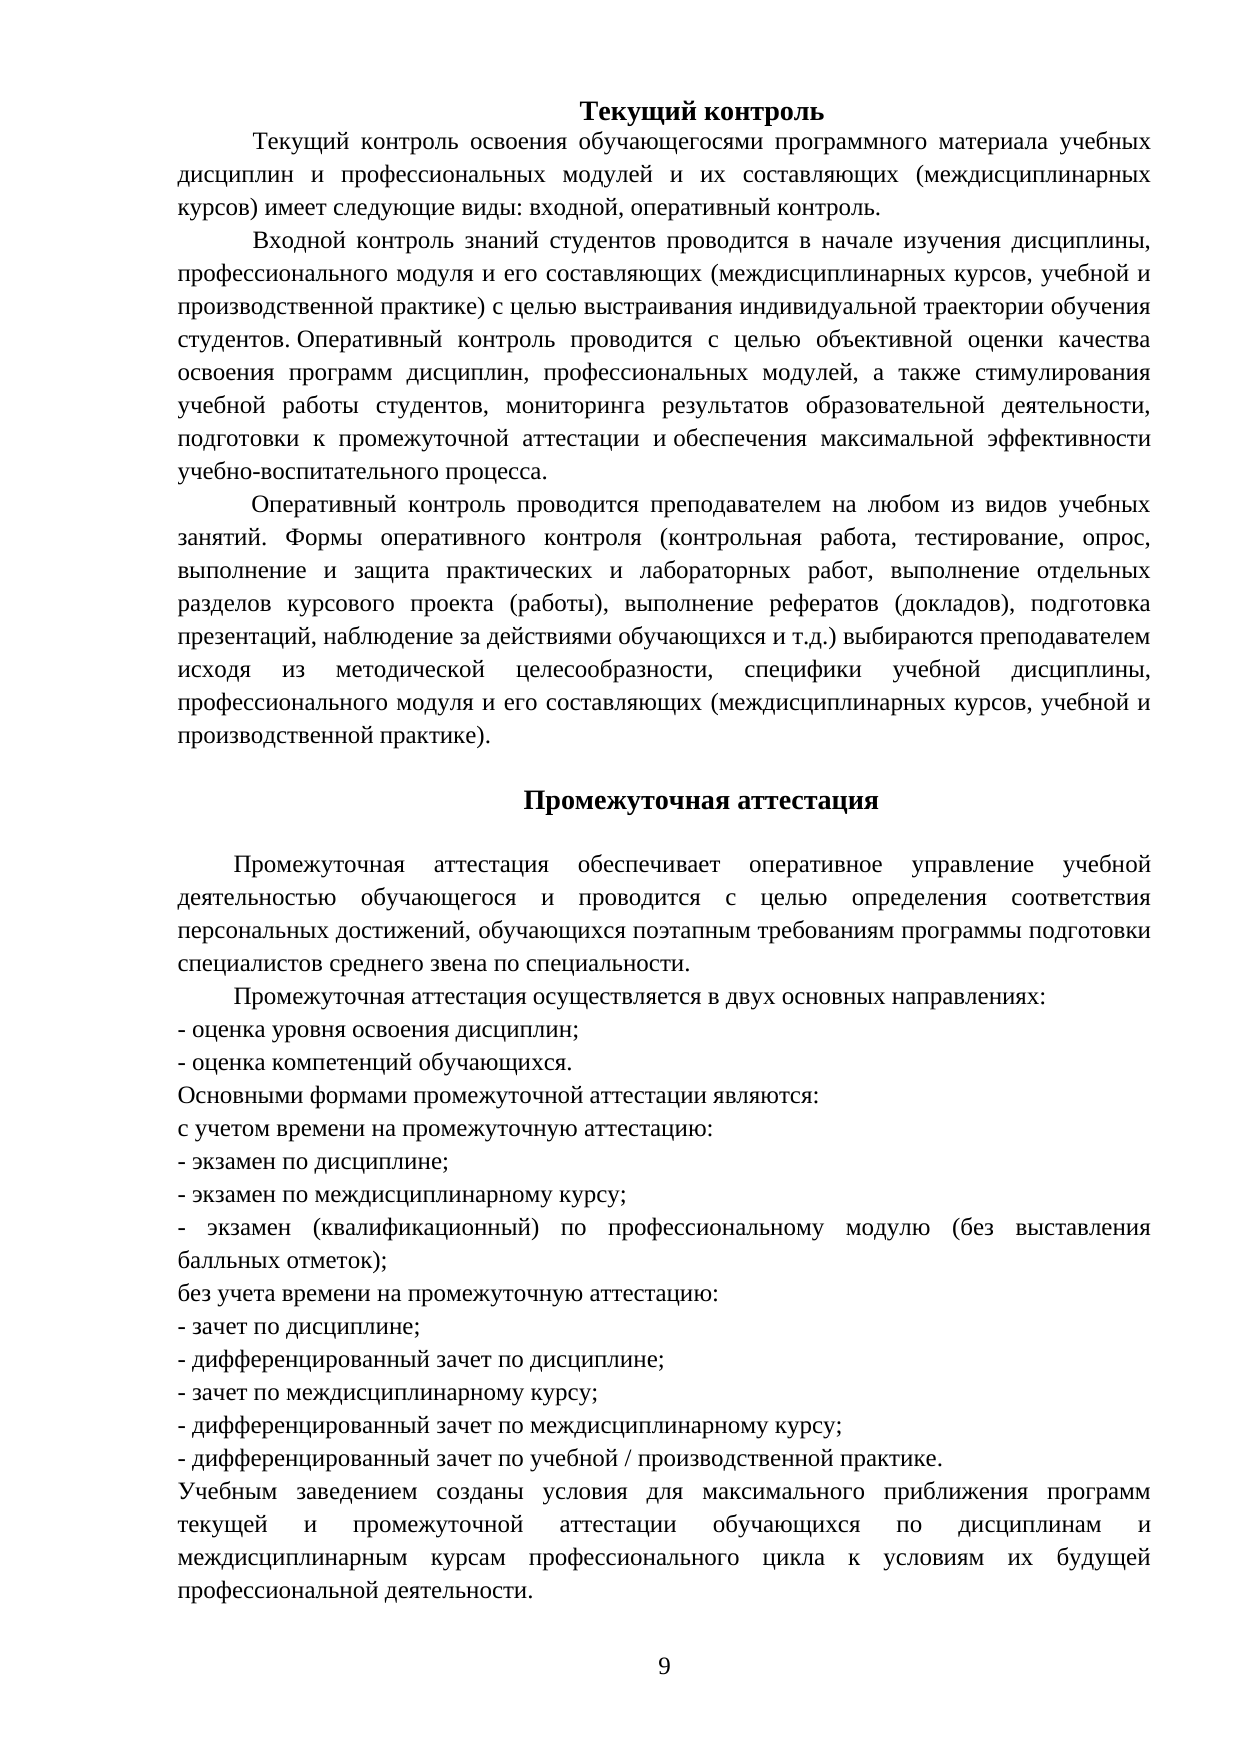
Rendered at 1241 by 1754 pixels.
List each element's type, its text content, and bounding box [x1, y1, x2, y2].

text - оценка уровня освоения дисциплин; [177, 1014, 1152, 1043]
text Текущий контроль [177, 89, 1152, 126]
text - зачет по междисциплинарному курсу; [177, 1377, 1152, 1406]
text Промежуточная аттестация осуществляется в двух основных направлениях: [177, 981, 1152, 1010]
text Основными формами промежуточной аттестации являются: [177, 1080, 1152, 1109]
text Учебным заведением созданы условия для максимального приближения программ текущей и промежуточной аттестации обучающихся по дисциплинам и междисциплинарным курсам профессионального цикла к условиям их будущей профессиональной деятельности. [177, 1476, 1152, 1604]
text Текущий контроль освоения обучающегосями программного материала учебных дисциплин и профессиональных модулей и их составляющих (междисциплинарных курсов) имеет следующие виды: входной, оперативный контроль. [177, 126, 1152, 221]
text - дифференцированный зачет по междисциплинарному курсу; [177, 1410, 1152, 1439]
text - дифференцированный зачет по дисциплине; [177, 1344, 1152, 1373]
text - дифференцированный зачет по учебной / производственной практике. [177, 1443, 1152, 1472]
text без учета времени на промежуточную аттестацию: [177, 1278, 1152, 1307]
text Оперативный контроль проводится преподавателем на любом из видов учебных занятий. Формы оперативного контроля (контрольная работа, тестирование, опрос, выполнение и защита практических и лабораторных работ, выполнение отдельных разделов курсового проекта (работы), выполнение рефератов (докладов), подготовка презентаций, наблюдение за действиями обучающихся и т.д.) выбираются преподавателем исходя из методической целесообразности, специфики учебной дисциплины, профессионального модуля и его составляющих (междисциплинарных курсов, учебной и производственной практике). [177, 489, 1152, 749]
text - экзамен (квалификационный) по профессиональному модулю (без выставления балльных отметок); [177, 1212, 1152, 1274]
text Промежуточная аттестация [177, 783, 1152, 815]
text Входной контроль знаний студентов проводится в начале изучения дисциплины, профессионального модуля и его составляющих (междисциплинарных курсов, учебной и производственной практике) с целью выстраивания индивидуальной траектории обучения студентов. Оперативный контроль проводится с целью объективной оценки качества освоения программ дисциплин, профессиональных модулей, а также стимулирования учебной работы студентов, мониторинга результатов образовательной деятельности, подготовки к промежуточной аттестации и обеспечения максимальной эффективности учебно-воспитательного процесса. [177, 225, 1152, 485]
text с учетом времени на промежуточную аттестацию: [177, 1113, 1152, 1142]
text - зачет по дисциплине; [177, 1311, 1152, 1340]
text Промежуточная аттестация обеспечивает оперативное управление учебной деятельностью обучающегося и проводится с целью определения соответствия персональных достижений, обучающихся поэтапным требованиям программы подготовки специалистов среднего звена по специальности. [177, 849, 1152, 977]
text - экзамен по дисциплине; [177, 1146, 1152, 1175]
text - оценка компетенций обучающихся. [177, 1047, 1152, 1076]
text - экзамен по междисциплинарному курсу; [177, 1179, 1152, 1208]
